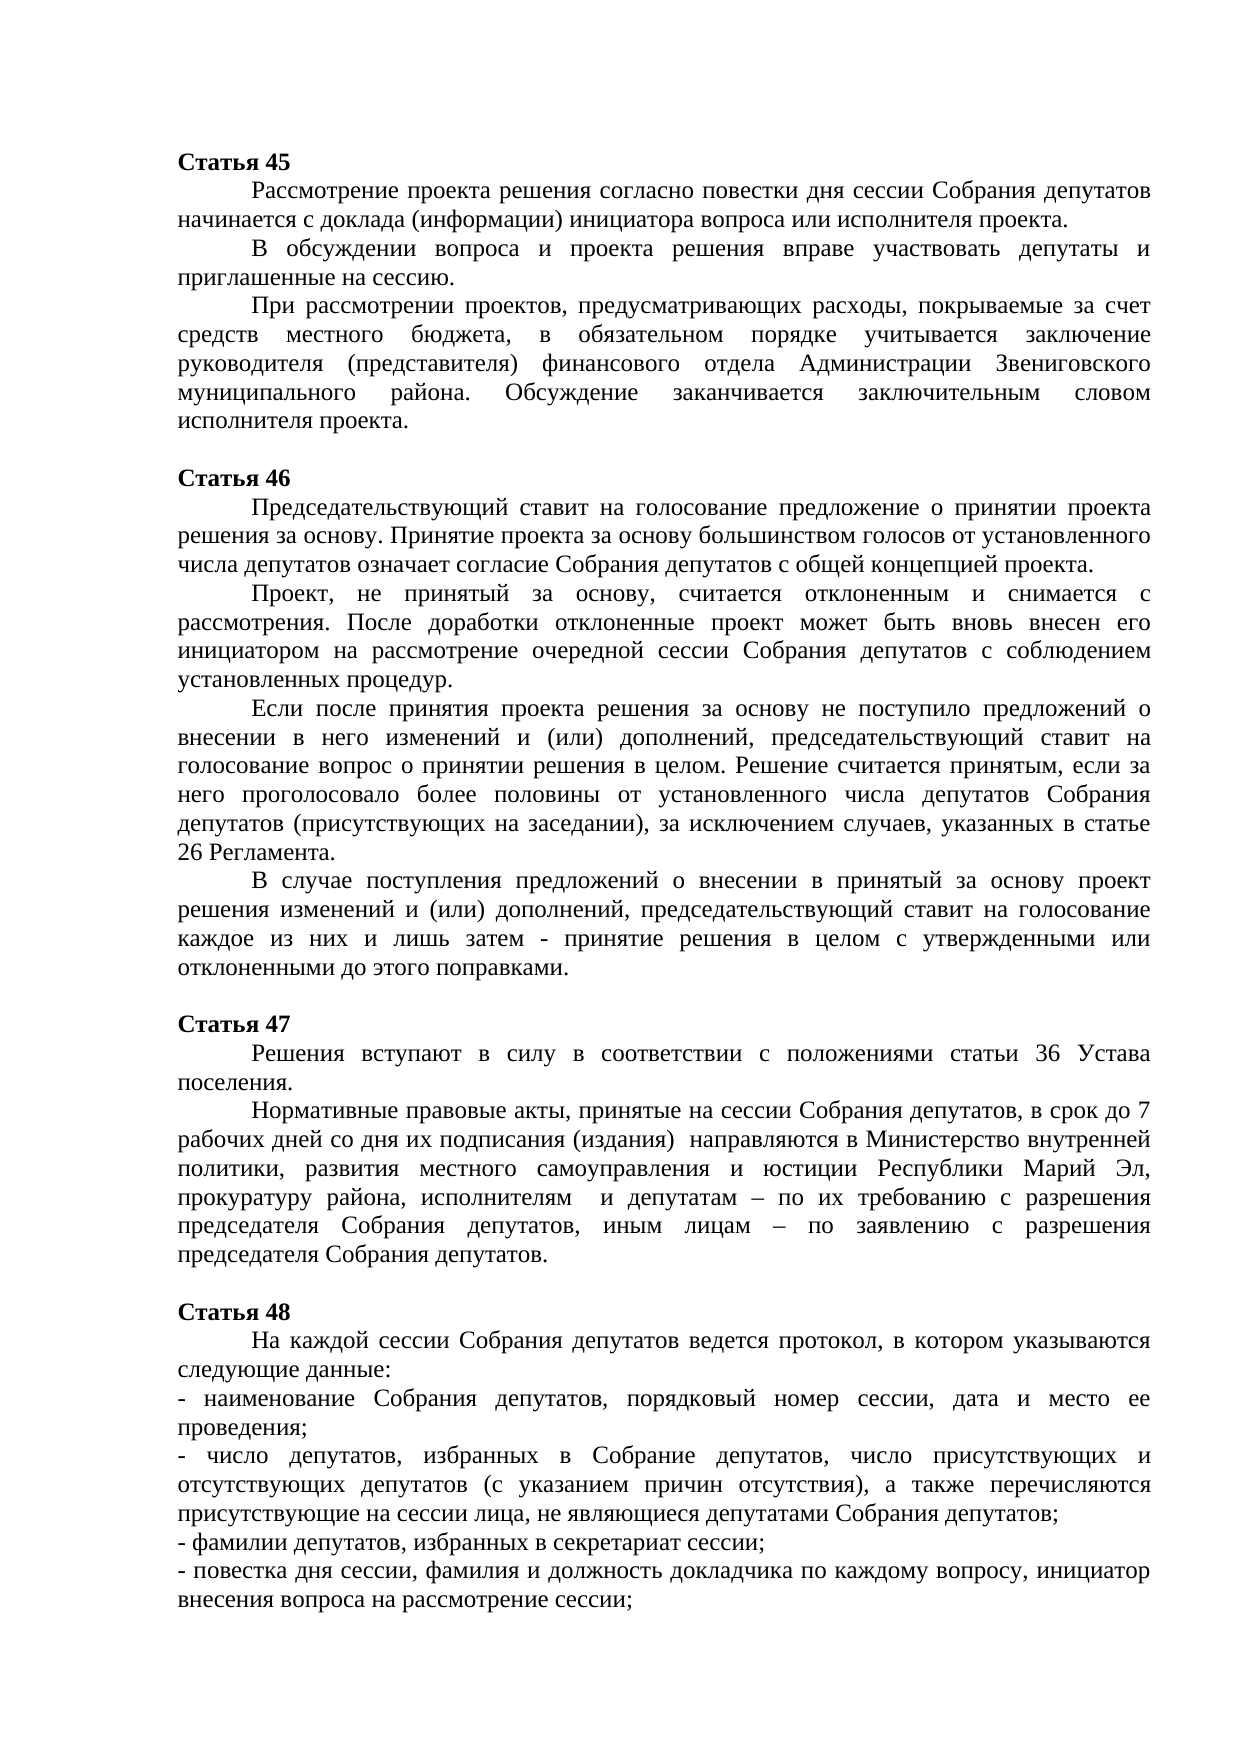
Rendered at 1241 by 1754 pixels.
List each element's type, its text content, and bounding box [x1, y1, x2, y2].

text - повестка дня сессии, фамилия и должность докладчика по каждому вопросу, инициатор внесения вопроса на рассмотрение сессии; [177, 1556, 1152, 1613]
text Рассмотрение проекта решения согласно повестки дня сессии Собрания депутатов начинается с доклада (информации) инициатора вопроса или исполнителя проекта. [177, 176, 1152, 233]
text Если после принятия проекта решения за основу не поступило предложений о внесении в него изменений и (или) дополнений, председательствующий ставит на голосование вопрос о принятии решения в целом. Решение считается принятым, если за него проголосовало более половины от установленного числа депутатов Собрания депутатов (присутствующих на заседании), за исключением случаев, указанных в статье 26 Регламента. [177, 693, 1152, 866]
text При рассмотрении проектов, предусматривающих расходы, покрываемые за счет средств местного бюджета, в обязательном порядке учитывается заключение руководителя (представителя) финансового отдела Администрации Звениговского муниципального района. Обсуждение заканчивается заключительным словом исполнителя проекта. [177, 291, 1152, 434]
text В случае поступления предложений о внесении в принятый за основу проект решения изменений и (или) дополнений, председательствующий ставит на голосование каждое из них и лишь затем - принятие решения в целом с утвержденными или отклоненными до этого поправками. [177, 866, 1152, 981]
text Статья 46 [177, 463, 1152, 492]
text Статья 45 [177, 147, 1152, 176]
text - наименование Собрания депутатов, порядковый номер сессии, дата и место ее проведения; [177, 1383, 1152, 1441]
text Нормативные правовые акты, принятые на сессии Собрания депутатов, в срок до 7 рабочих дней со дня их подписания (издания) направляются в Министерство внутренней политики, развития местного самоуправления и юстиции Республики Марий Эл, прокуратуру района, исполнителям и депутатам – по их требованию с разрешения председателя Собрания депутатов, иным лицам – по заявлению с разрешения председателя Собрания депутатов. [177, 1096, 1152, 1268]
text - фамилии депутатов, избранных в секретариат сессии; [177, 1527, 1152, 1556]
text В обсуждении вопроса и проекта решения вправе участвовать депутаты и приглашенные на сессию. [177, 233, 1152, 291]
text Статья 48 [177, 1297, 1152, 1326]
text Председательствующий ставит на голосование предложение о принятии проекта решения за основу. Принятие проекта за основу большинством голосов от установленного числа депутатов означает согласие Собрания депутатов с общей концепцией проекта. [177, 492, 1152, 578]
text Статья 47 [177, 1009, 1152, 1038]
text - число депутатов, избранных в Собрание депутатов, число присутствующих и отсутствующих депутатов (с указанием причин отсутствия), а также перечисляются присутствующие на сессии лица, не являющиеся депутатами Собрания депутатов; [177, 1441, 1152, 1527]
text Проект, не принятый за основу, считается отклоненным и снимается с рассмотрения. После доработки отклоненные проект может быть вновь внесен его инициатором на рассмотрение очередной сессии Собрания депутатов с соблюдением установленных процедур. [177, 578, 1152, 693]
text Решения вступают в силу в соответствии с положениями статьи 36 Устава поселения. [177, 1038, 1152, 1096]
text На каждой сессии Собрания депутатов ведется протокол, в котором указываются следующие данные: [177, 1326, 1152, 1383]
